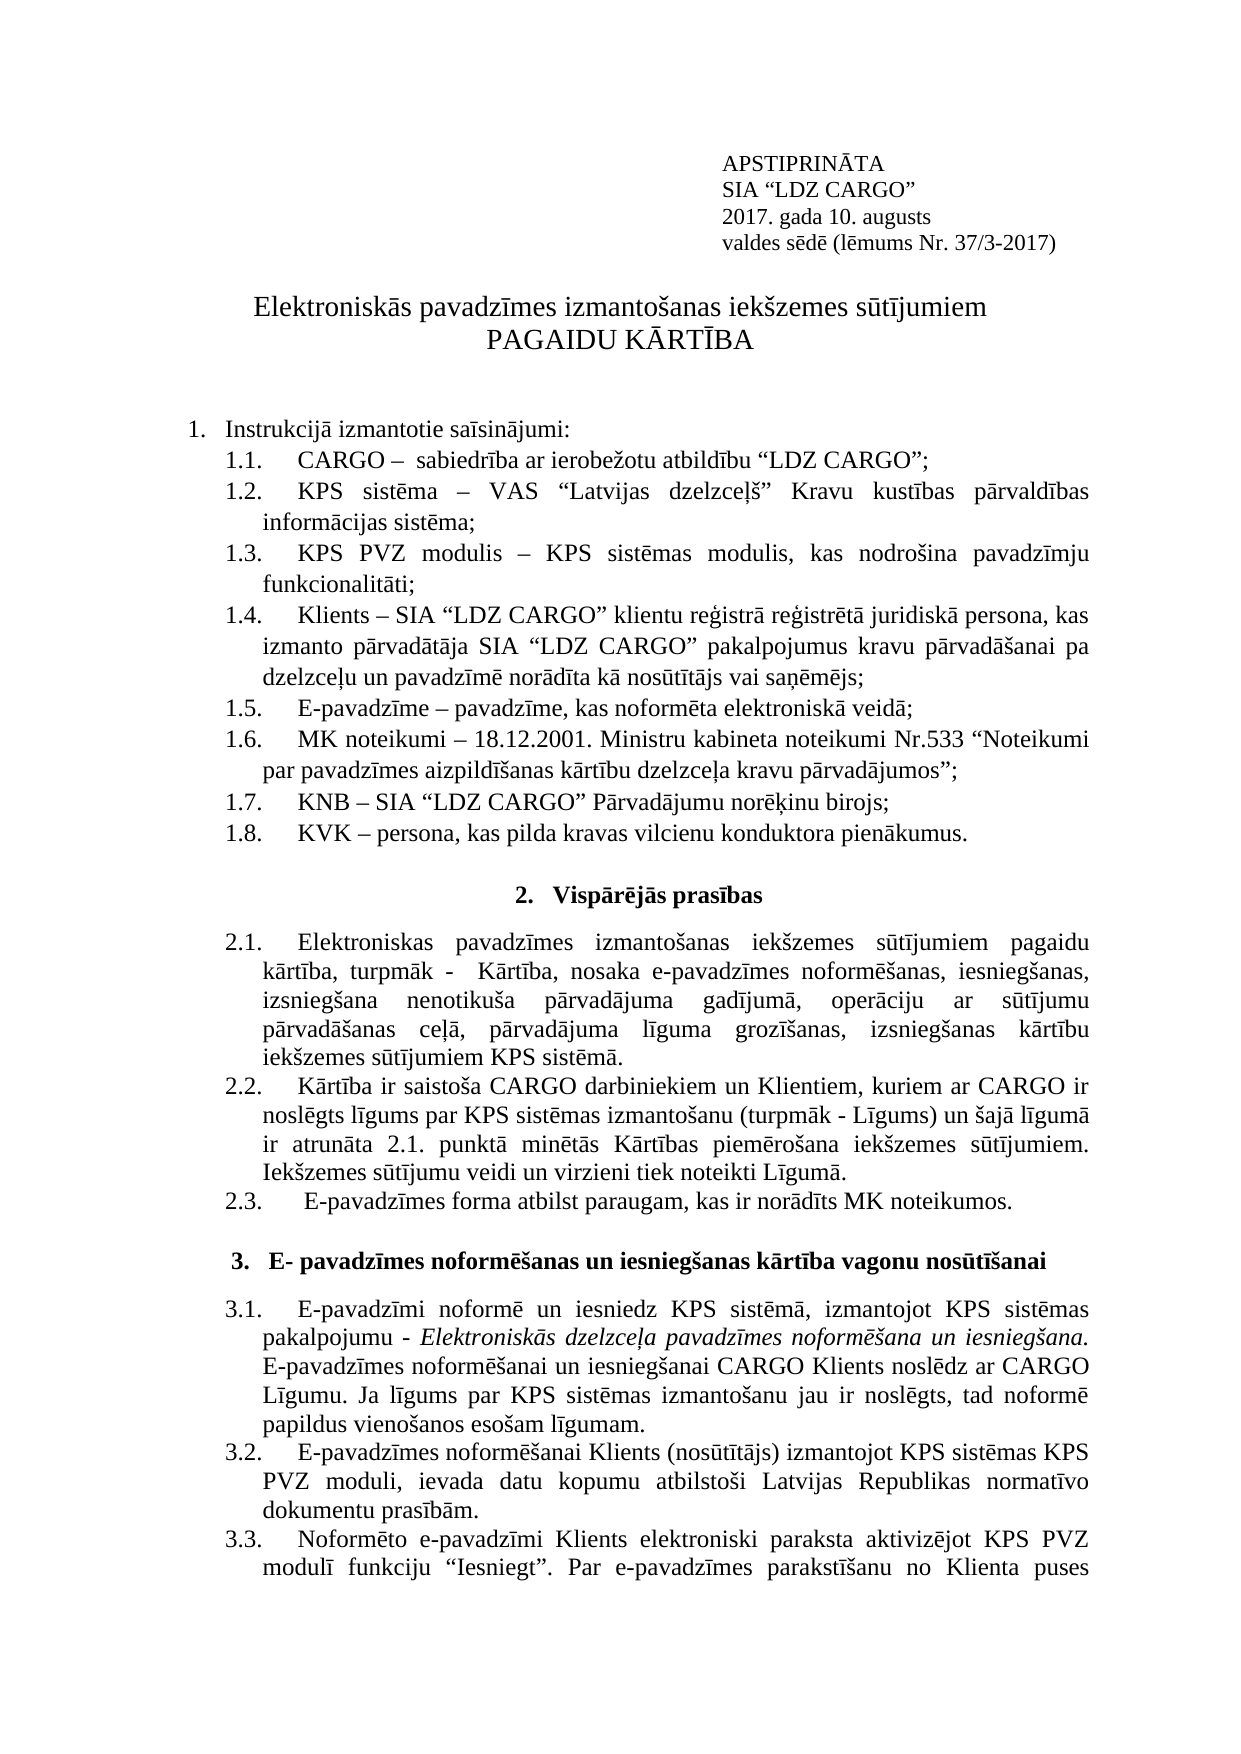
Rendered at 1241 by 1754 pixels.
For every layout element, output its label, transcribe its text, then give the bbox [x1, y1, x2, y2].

list E- pavadzīmes noformēšanas un iesniegšanas kārtība vagonu nosūtīšanai [187, 1246, 1090, 1275]
list CARGO – sabiedrība ar ierobežotu atbildību “LDZ CARGO”; [225, 445, 1090, 474]
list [225, 1524, 1090, 1581]
list KPS sistēma – VAS “Latvijas dzelzceļš” Kravu kustības pārvaldības informācijas sistēma; [225, 476, 1090, 536]
list Klients – SIA “LDZ CARGO” klientu reģistrā reģistrētā juridiskā persona, kas izmanto pārvadātāja SIA “LDZ CARGO” pakalpojumus kravu pārvadāšanai pa dzelzceļu un pavadzīmē norādīta kā nosūtītājs vai saņēmējs; [225, 600, 1090, 691]
table_cell 2017. gada 10. augusts [711, 203, 1109, 229]
table_cell valdes sēdē (lēmums Nr. 37/3-2017) [711, 229, 1109, 255]
table_cell SIA “LDZ CARGO” [711, 176, 1109, 203]
text Elektroniskās pavadzīmes izmantošanas iekšzemes sūtījumiem [150, 289, 1090, 322]
list Elektroniskas pavadzīmes izmantošanas iekšzemes sūtījumiem pagaidu kārtība, turpmāk - Kārtība, nosaka e-pavadzīmes noformēšanas, iesniegšanas, izsniegšana nenotikuša pārvadājuma gadījumā, operāciju ar sūtījumu pārvadāšanas ceļā, pārvadājuma līguma grozīšanas, izsniegšanas kārtību iekšzemes sūtījumiem KPS sistēmā. [225, 927, 1090, 1071]
list KVK – persona, kas pilda kravas vilcienu konduktora pienākumus. [225, 818, 1090, 846]
list Vispārējās prasības [187, 880, 1090, 908]
list E-pavadzīme – pavadzīme, kas noformēta elektroniskā veidā; [225, 693, 1090, 722]
list KNB – SIA “LDZ CARGO” Pārvadājumu norēķinu birojs; [225, 787, 1090, 815]
list E-pavadzīmes forma atbilst paraugam, kas ir norādīts MK noteikumos. [225, 1186, 1090, 1215]
list Kārtība ir saistoša CARGO darbiniekiem un Klientiem, kuriem ar CARGO ir noslēgts līgums par KPS sistēmas izmantošanu (turpmāk - Līgums) un šajā līgumā ir atrunāta 2.1. punktā minētās Kārtības piemērošana iekšzemes sūtījumiem. Iekšzemes sūtījumu veidi un virzieni tiek noteikti Līgumā. [225, 1071, 1090, 1186]
text PAGAIDU KĀRTĪBA [150, 322, 1090, 356]
list MK noteikumi – 18.12.2001. Ministru kabineta noteikumi Nr.533 “Noteikumi par pavadzīmes aizpildīšanas kārtību dzelzceļa kravu pārvadājumos”; [225, 724, 1090, 784]
list E-pavadzīmi noformē un iesniedz KPS sistēmā, izmantojot KPS sistēmas pakalpojumu - Elektroniskās dzelzceļa pavadzīmes noformēšana un iesniegšana. E-pavadzīmes noformēšanai un iesniegšanai CARGO Klients noslēdz ar CARGO Līgumu. Ja līgums par KPS sistēmas izmantošanu jau ir noslēgts, tad noformē papildus vienošanos esošam līgumam. [225, 1294, 1090, 1437]
list E-pavadzīmes noformēšanai Klients (nosūtītājs) izmantojot KPS sistēmas KPS PVZ moduli, ievada datu kopumu atbilstoši Latvijas Republikas normatīvo dokumentu prasībām. [225, 1437, 1090, 1524]
table_header APSTIPRINĀTA [711, 150, 1109, 176]
list KPS PVZ modulis – KPS sistēmas modulis, kas nodrošina pavadzīmju funkcionalitāti; [225, 538, 1090, 598]
list Instrukcijā izmantotie saīsinājumi: [187, 414, 1090, 443]
